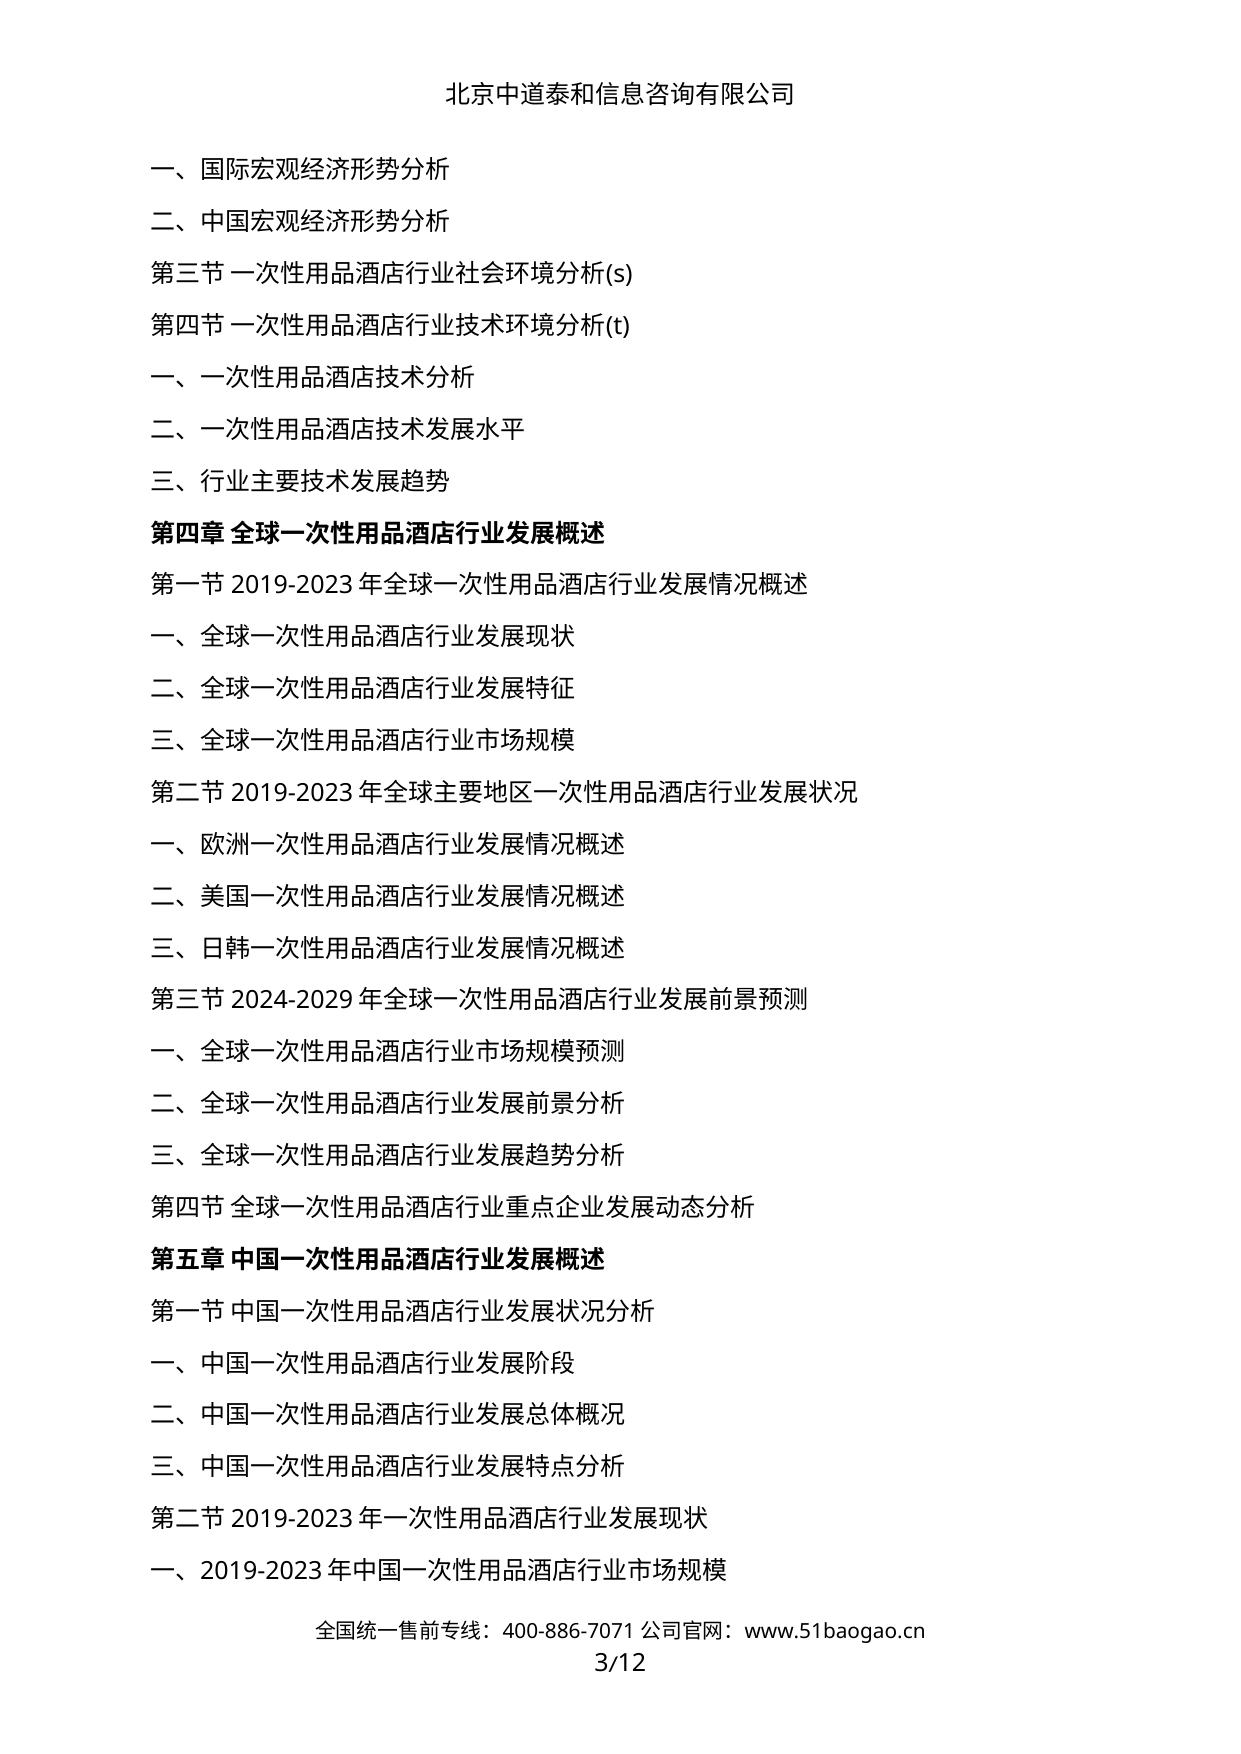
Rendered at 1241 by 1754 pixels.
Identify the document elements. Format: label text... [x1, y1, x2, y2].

text 二、中国宏观经济形势分析 [150, 202, 1090, 238]
text 第四节 全球一次性用品酒店行业重点企业发展动态分析 [150, 1187, 1090, 1224]
text 三、全球一次性用品酒店行业市场规模 [150, 721, 1090, 757]
text 一、2019-2023年中国一次性用品酒店行业市场规模 [150, 1551, 1090, 1587]
text 一、中国一次性用品酒店行业发展阶段 [150, 1343, 1090, 1379]
text 二、美国一次性用品酒店行业发展情况概述 [150, 876, 1090, 912]
text 二、中国一次性用品酒店行业发展总体概况 [150, 1395, 1090, 1431]
text 第一节 中国一次性用品酒店行业发展状况分析 [150, 1291, 1090, 1327]
text 第四章 全球一次性用品酒店行业发展概述 [150, 513, 1090, 549]
text 三、全球一次性用品酒店行业发展趋势分析 [150, 1136, 1090, 1172]
text 第三节 2024-2029年全球一次性用品酒店行业发展前景预测 [150, 980, 1090, 1016]
text 一、国际宏观经济形势分析 [150, 150, 1090, 186]
text 第二节 2019-2023年一次性用品酒店行业发展现状 [150, 1499, 1090, 1535]
text 三、日韩一次性用品酒店行业发展情况概述 [150, 928, 1090, 964]
text 第五章 中国一次性用品酒店行业发展概述 [150, 1239, 1090, 1276]
text 第四节 一次性用品酒店行业技术环境分析(t) [150, 306, 1090, 342]
text 三、中国一次性用品酒店行业发展特点分析 [150, 1447, 1090, 1483]
text 一、欧洲一次性用品酒店行业发展情况概述 [150, 824, 1090, 861]
text 一、全球一次性用品酒店行业市场规模预测 [150, 1032, 1090, 1068]
text 二、全球一次性用品酒店行业发展前景分析 [150, 1084, 1090, 1120]
text 一、全球一次性用品酒店行业发展现状 [150, 617, 1090, 653]
text 二、全球一次性用品酒店行业发展特征 [150, 669, 1090, 705]
text 一、一次性用品酒店技术分析 [150, 357, 1090, 394]
text 二、一次性用品酒店技术发展水平 [150, 409, 1090, 446]
text 第二节 2019-2023年全球主要地区一次性用品酒店行业发展状况 [150, 772, 1090, 809]
text 三、行业主要技术发展趋势 [150, 461, 1090, 497]
text 第三节 一次性用品酒店行业社会环境分析(s) [150, 254, 1090, 290]
text 第一节 2019-2023年全球一次性用品酒店行业发展情况概述 [150, 565, 1090, 601]
